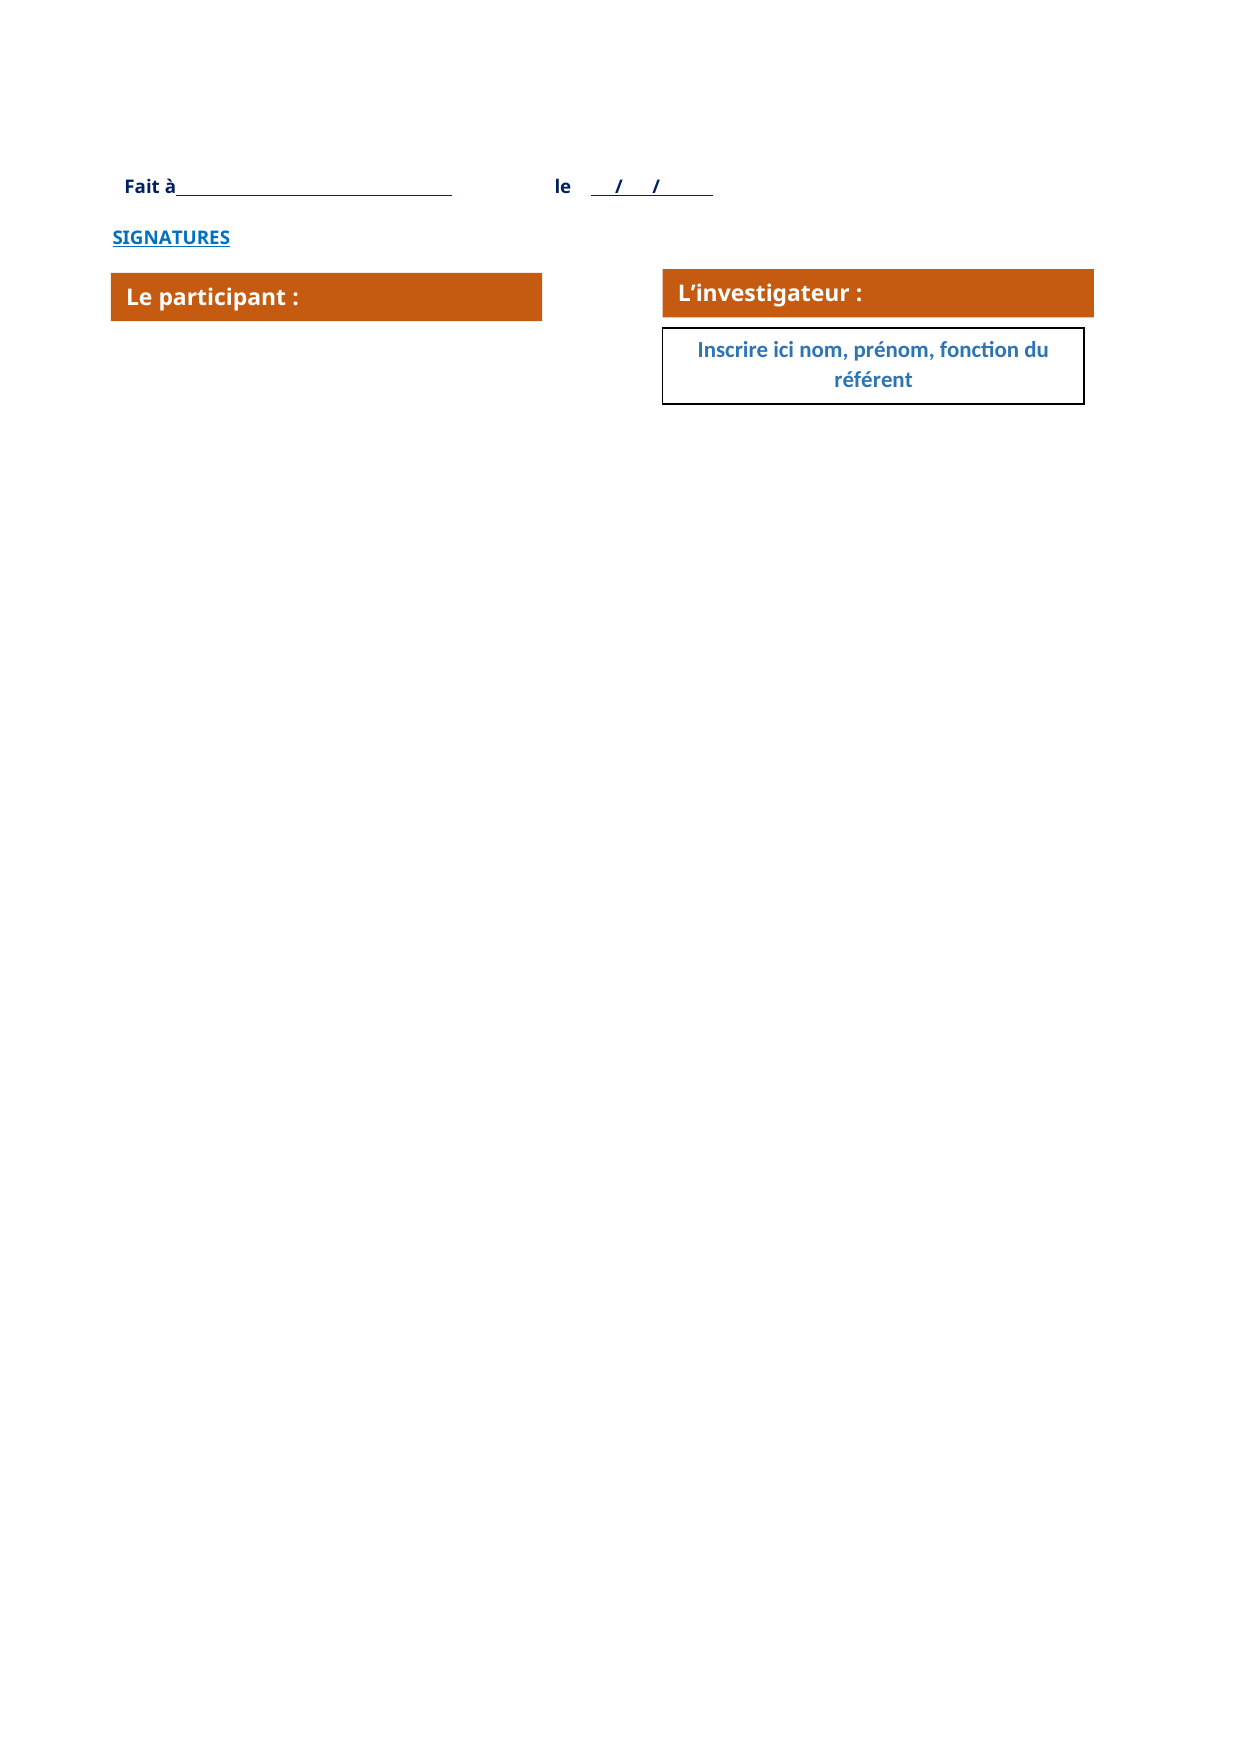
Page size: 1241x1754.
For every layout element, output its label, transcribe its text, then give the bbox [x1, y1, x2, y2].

text SIGNATURES [112, 224, 1122, 250]
text Fait à le / / [124, 173, 809, 199]
